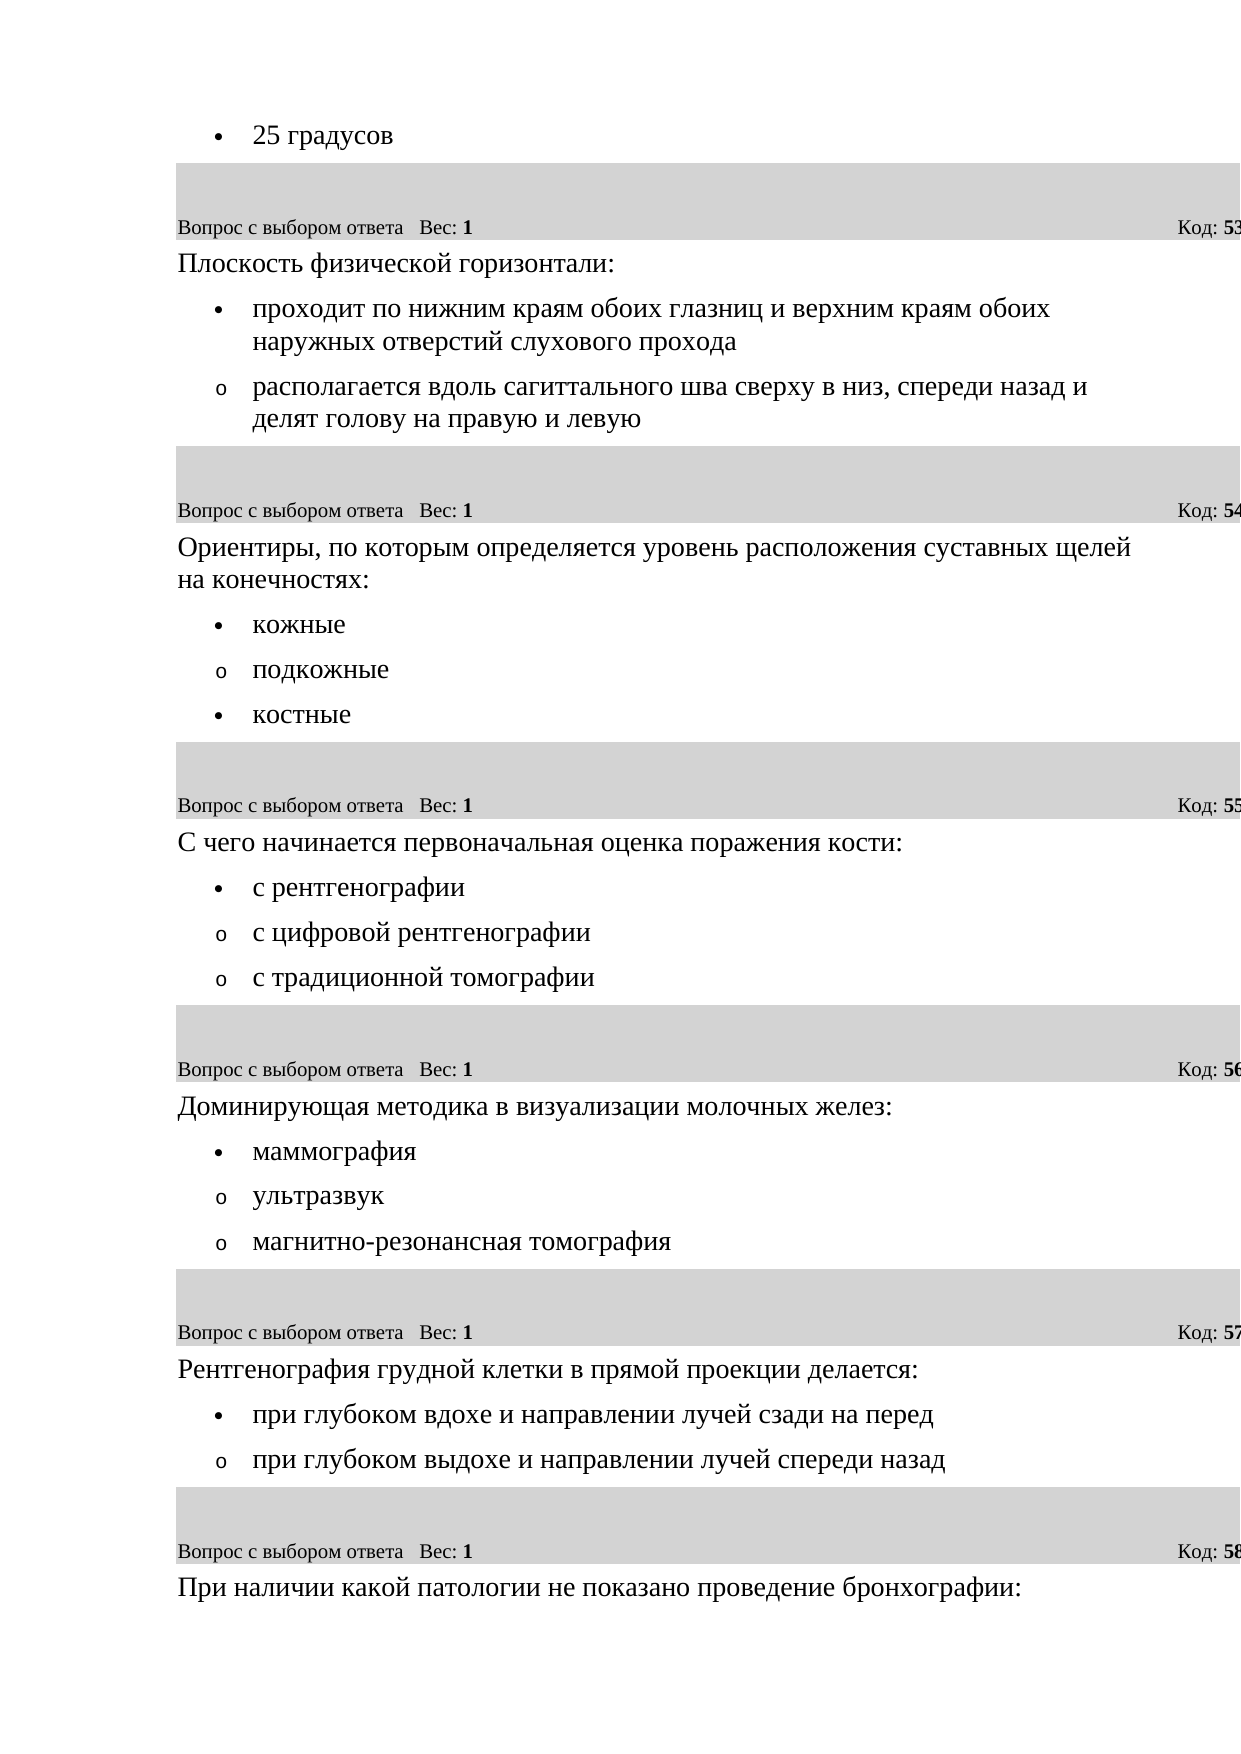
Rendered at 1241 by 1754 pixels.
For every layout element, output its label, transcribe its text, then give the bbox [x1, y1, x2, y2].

list проходит по нижним краям обоих глазниц и верхним краям обоих наружных отверстий слухового прохода [215, 291, 1152, 356]
table_header Вопрос с выбором ответа Вес: 1 [176, 742, 1043, 819]
table_header Код: 53 [1043, 163, 1240, 240]
list магнитно-резонансная томография [215, 1223, 1152, 1256]
list с рентгенографии [215, 870, 1152, 902]
list располагается вдоль сагиттального шва сверху в низ, спереди назад и делят голову на правую и левую [215, 369, 1152, 434]
text Доминирующая методика в визуализации молочных желез: [177, 1089, 1152, 1121]
list при глубоком выдохе и направлении лучей спереди назад [215, 1442, 1152, 1474]
list с цифровой рентгенографии [215, 915, 1152, 948]
list маммография [215, 1133, 1152, 1166]
text Плоскость физической горизонтали: [177, 246, 1152, 279]
table_header Код: 57 [1043, 1269, 1240, 1346]
list 25 градусов [215, 118, 1152, 151]
list кожные [215, 607, 1152, 639]
table_header Вопрос с выбором ответа Вес: 1 [176, 163, 1043, 240]
table_header Код: 55 [1043, 742, 1240, 819]
list костные [215, 697, 1152, 729]
table_header Вопрос с выбором ответа Вес: 1 [176, 1487, 1043, 1564]
text Рентгенография грудной клетки в прямой проекции делается: [177, 1352, 1152, 1384]
list с традиционной томографии [215, 960, 1152, 993]
text При наличии какой патологии не показано проведение бронхографии: [177, 1570, 1152, 1603]
table_header Код: 54 [1043, 446, 1240, 523]
table_header Вопрос с выбором ответа Вес: 1 [176, 1005, 1043, 1082]
text С чего начинается первоначальная оценка поражения кости: [177, 825, 1152, 858]
text Ориентиры, по которым определяется уровень расположения суставных щелей на конечностях: [177, 529, 1152, 594]
list подкожные [215, 652, 1152, 684]
list при глубоком вдохе и направлении лучей сзади на перед [215, 1397, 1152, 1429]
list ультразвук [215, 1178, 1152, 1211]
table_header Код: 56 [1043, 1005, 1240, 1082]
table_header Вопрос с выбором ответа Вес: 1 [176, 1269, 1043, 1346]
table_header Код: 58 [1043, 1487, 1240, 1564]
table_header Вопрос с выбором ответа Вес: 1 [176, 446, 1043, 523]
